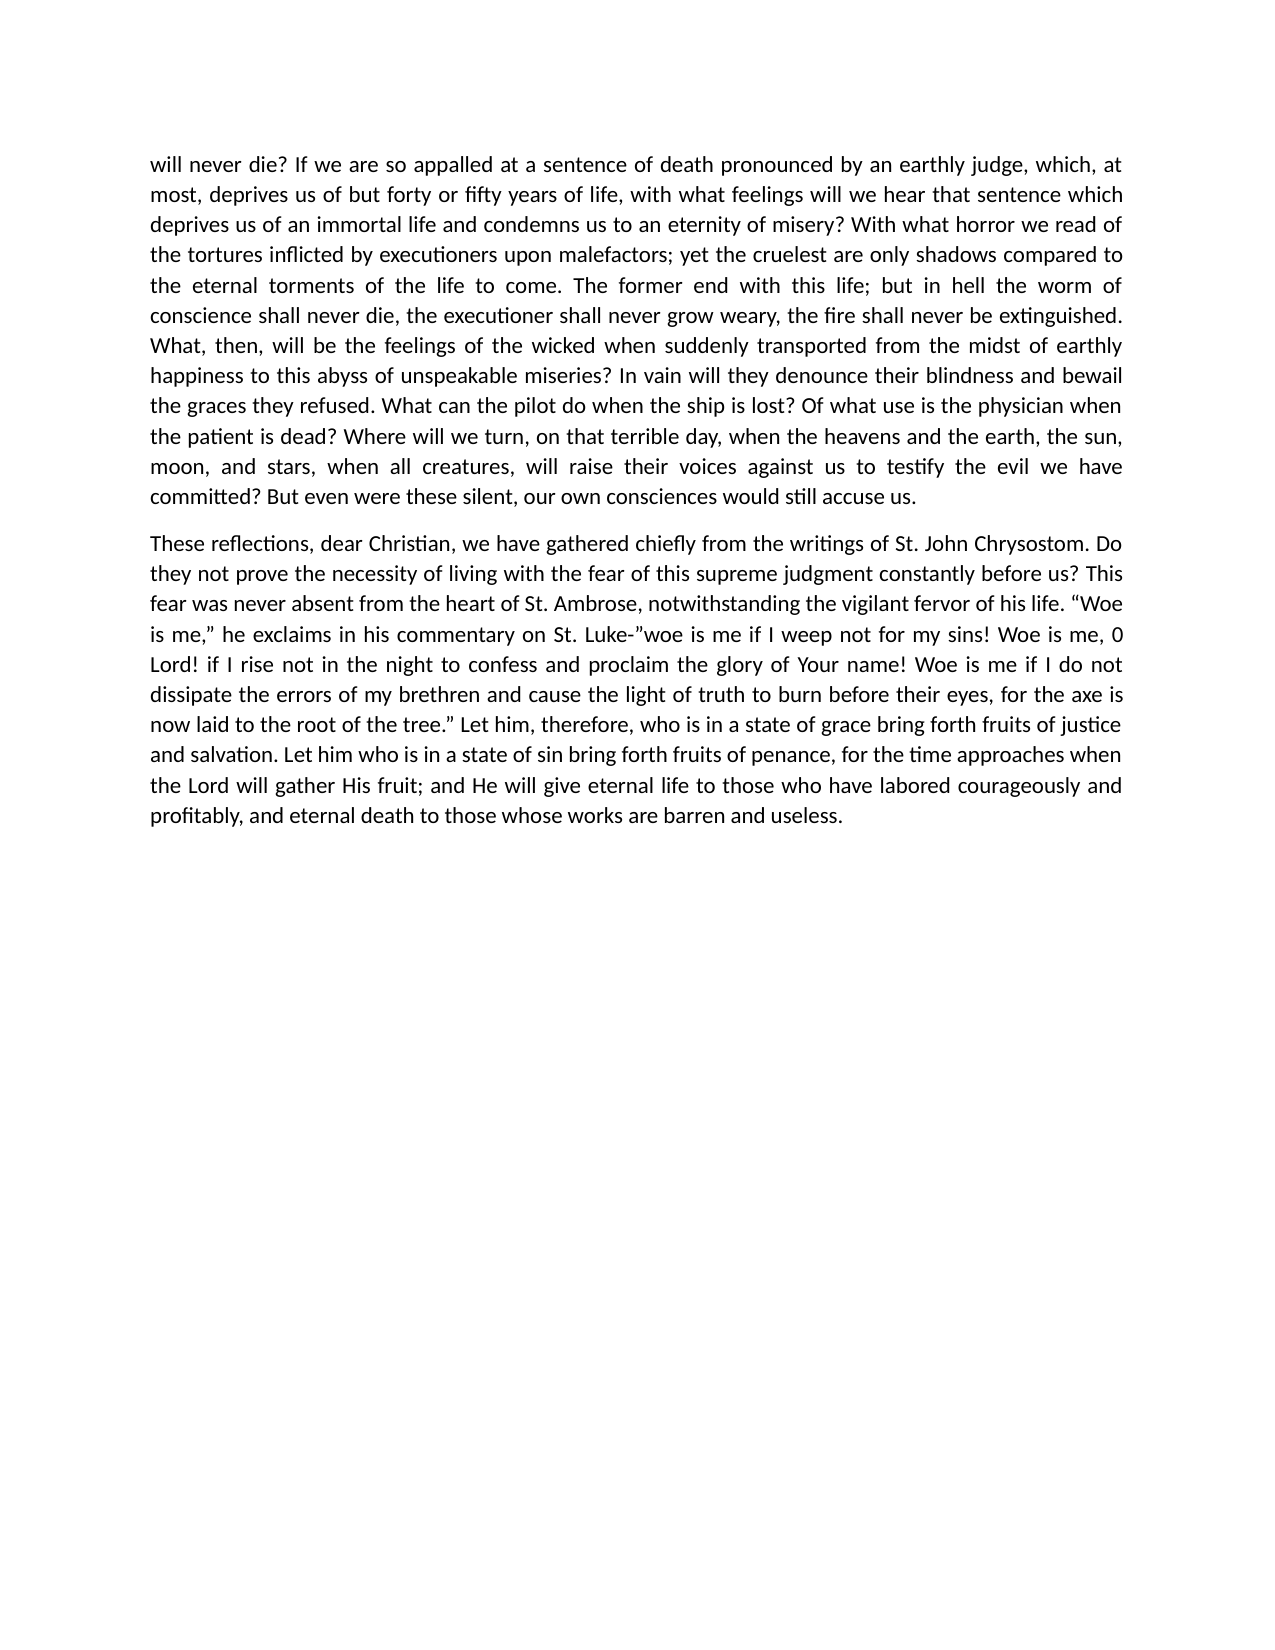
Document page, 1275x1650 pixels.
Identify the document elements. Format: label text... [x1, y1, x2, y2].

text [150, 150, 1125, 510]
text These reflections, dear Christian, we have gathered chiefly from the writings of St. John Chrysostom. Do they not prove the necessity of living with the fear of this supreme judgment constantly before us? This fear was never absent from the heart of St. Ambrose, notwithstanding the vigilant fervor of his life. “Woe is me,” he exclaims in his commentary on St. Luke-”woe is me if I weep not for my sins! Woe is me, 0 Lord! if I rise not in the night to confess and proclaim the glory of Your name! Woe is me if I do not dissipate the errors of my brethren and cause the light of truth to burn before their eyes, for the axe is now laid to the root of the tree.” Let him, therefore, who is in a state of grace bring forth fruits of justice and salvation. Let him who is in a state of sin bring forth fruits of penance, for the time approaches when the Lord will gather His fruit; and He will give eternal life to those who have labored courageously and profitably, and eternal death to those whose works are barren and useless. [150, 529, 1125, 829]
